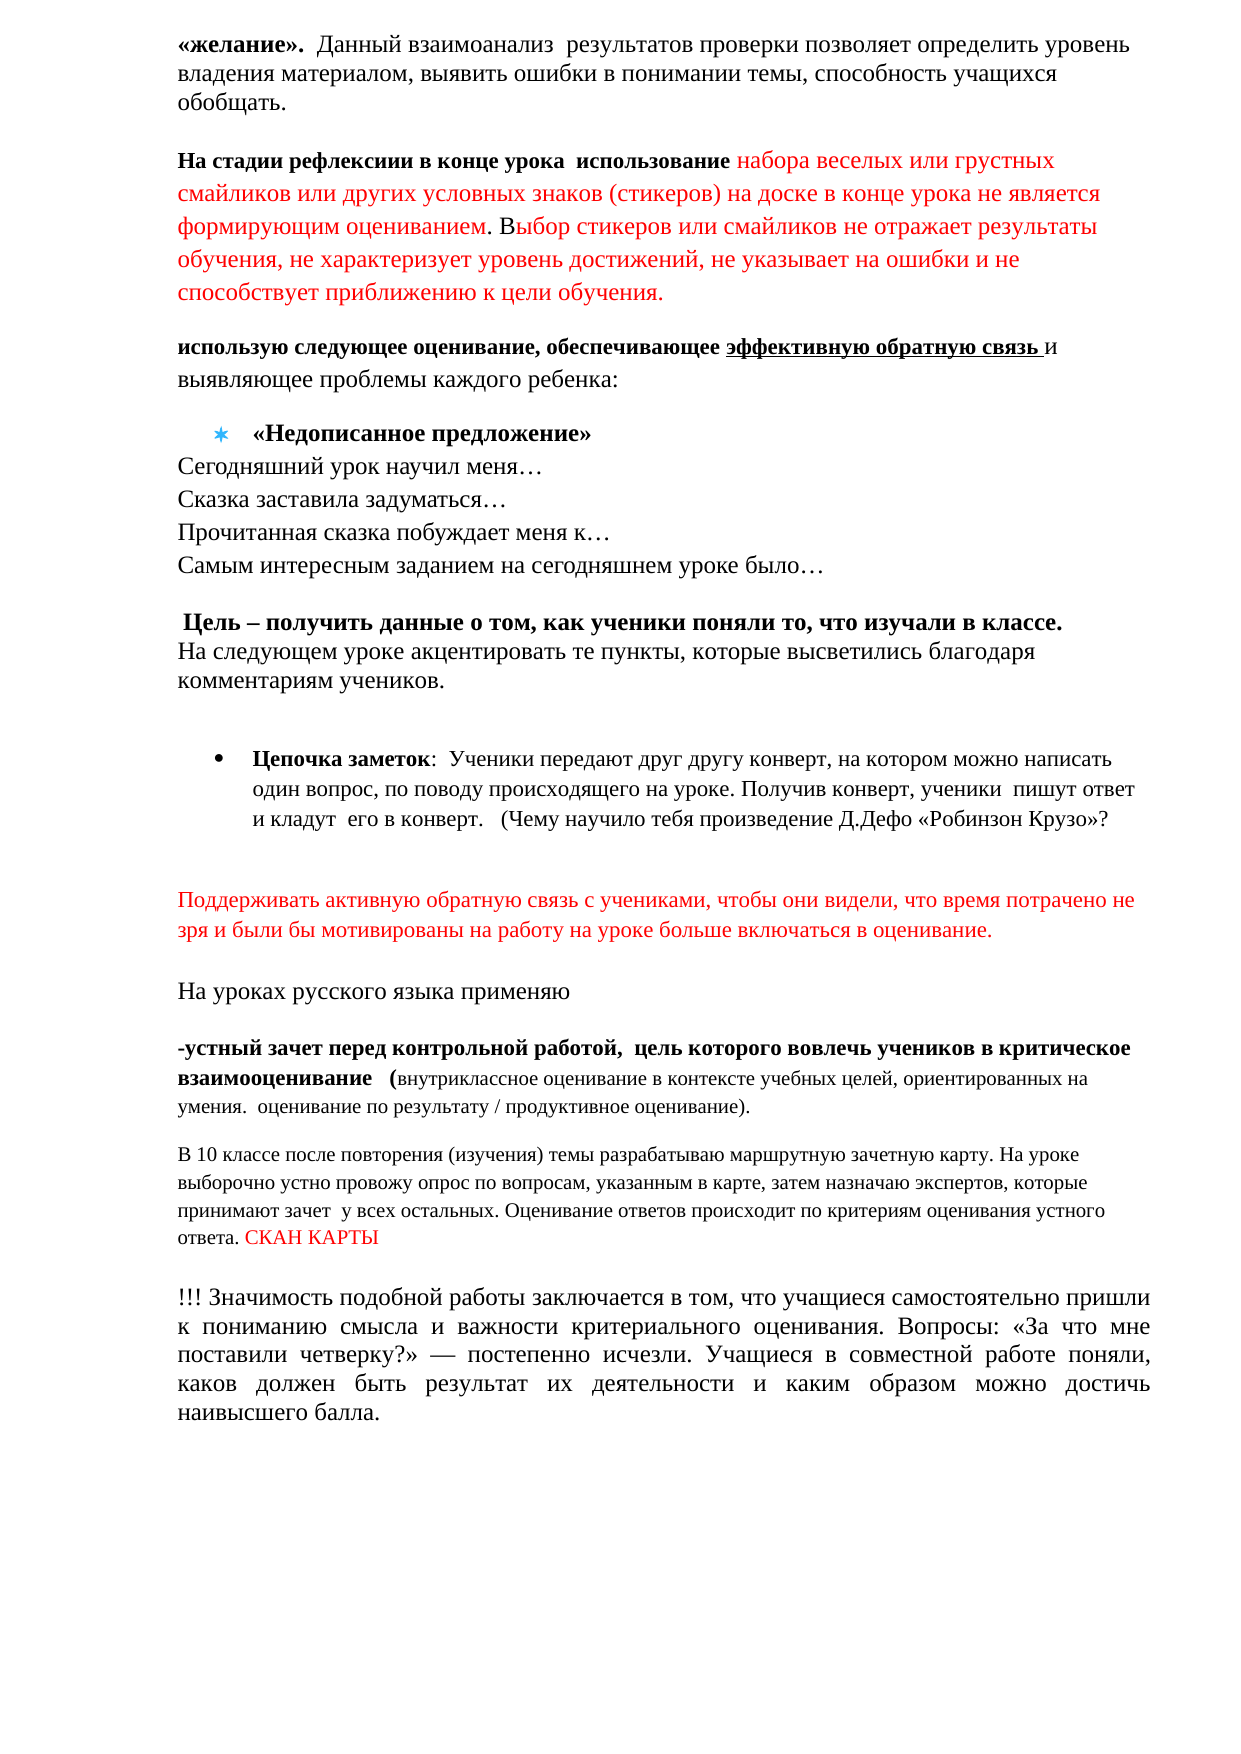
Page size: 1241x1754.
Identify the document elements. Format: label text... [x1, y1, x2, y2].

text На уроках русского языка применяю [177, 976, 1152, 1005]
text !!! Значимость подобной работы заключается в том, что учащиеся самостоятельно пришли к пониманию смысла и важности критериального оценивания. Вопросы: «За что мне поставили четверку?» — постепенно исчезли. Учащиеся в совместной работе поняли, каков должен быть результат их деятельности и каким образом можно достичь наивысшего балла. [177, 1282, 1152, 1426]
text Сказка заставила задуматься… Прочитанная сказка побуждает меня к… [177, 484, 1152, 546]
text На следующем уроке акцентировать те пункты, которые высветились благодаря комментариям учеников. [177, 636, 1152, 694]
text Поддерживать активную обратную связь с учениками, чтобы они видели, что время потрачено не зря и были бы мотивированы на работу на уроке больше включаться в оценивание. [177, 886, 1152, 943]
text Самым интересным заданием на сегодняшнем уроке было… [177, 550, 1152, 579]
text В 10 классе после повторения (изучения) темы разрабатываю маршрутную зачетную карту. На уроке выборочно устно провожу опрос по вопросам, указанным в карте, затем назначаю экспертов, которые принимают зачет у всех остальных. Оценивание ответов происходит по критериям оценивания устного ответа. СКАН КАРТЫ [177, 1142, 1152, 1249]
list «Недописанное предложение» [215, 418, 1152, 447]
text Сегодняшний урок научил меня… [177, 451, 1152, 479]
text использую следующее оценивание, обеспечивающее эффективную обратную связь и выявляющее проблемы каждого ребенка: [177, 331, 1152, 393]
text На стадии рефлексиии в конце урока использование набора веселых или грустных смайликов или других условных знаков (стикеров) на доске в конце урока не является формирующим оцениванием. Выбор стикеров или смайликов не отражает результаты обучения, не характеризует уровень достижений, не указывает на ошибки и не способствует приближению к цели обучения. [177, 145, 1152, 306]
text Цель – получить данные о том, как ученики поняли то, что изучали в классе. [177, 607, 1152, 636]
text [177, 29, 1152, 116]
list Цепочка заметок: Ученики передают друг другу конверт, на котором можно написать один вопрос, по поводу происходящего на уроке. Получив конверт, ученики пишут ответ и кладут его в конверт. (Чему научило тебя произведение Д.Дефо «Робинзон Крузо»? [215, 745, 1152, 831]
text -устный зачет перед контрольной работой, цель которого вовлечь учеников в критическое взаимооценивание (внутриклассное оценивание в контексте учебных целей, ориентированных на умения. оценивание по результату / продуктивное оценивание). [177, 1034, 1152, 1118]
